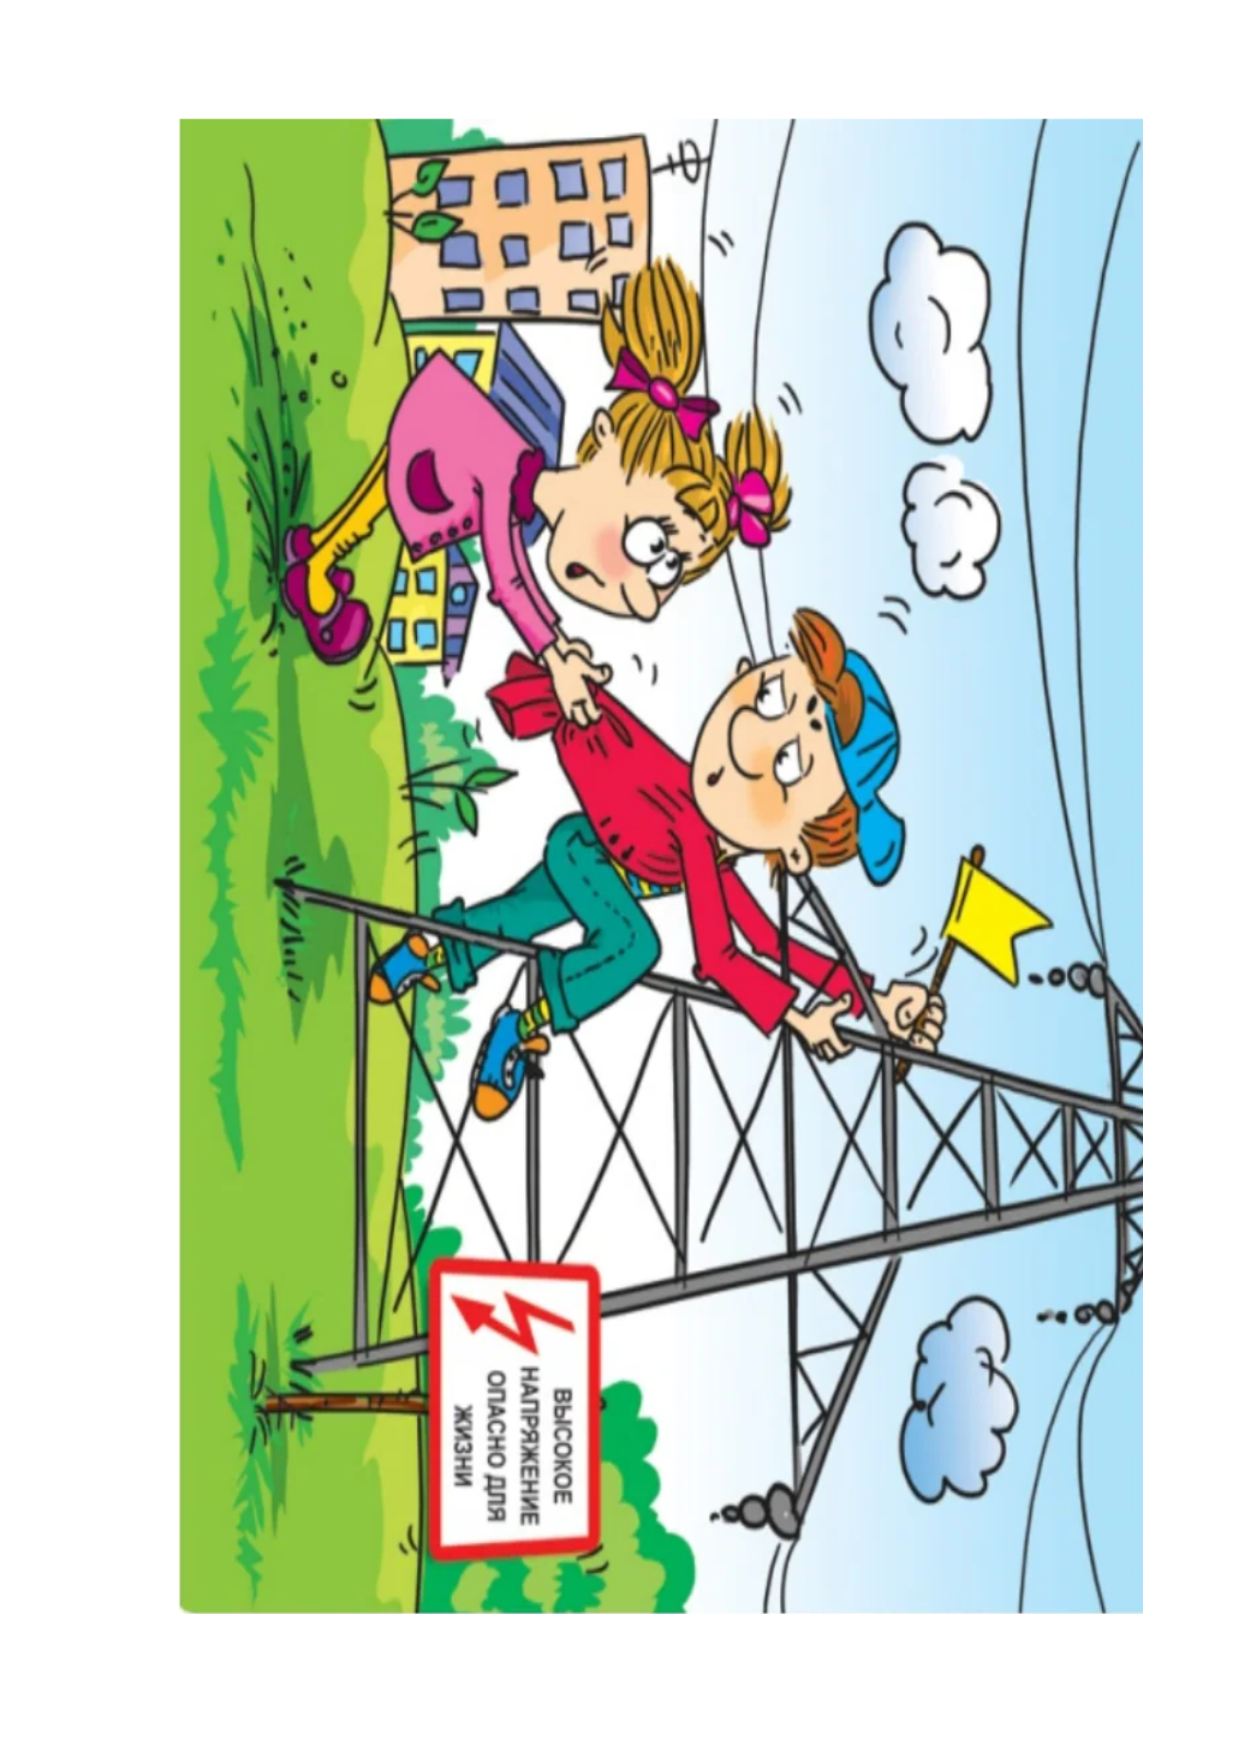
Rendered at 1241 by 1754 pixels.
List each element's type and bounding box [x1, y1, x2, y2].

picture [180, 120, 1143, 1614]
